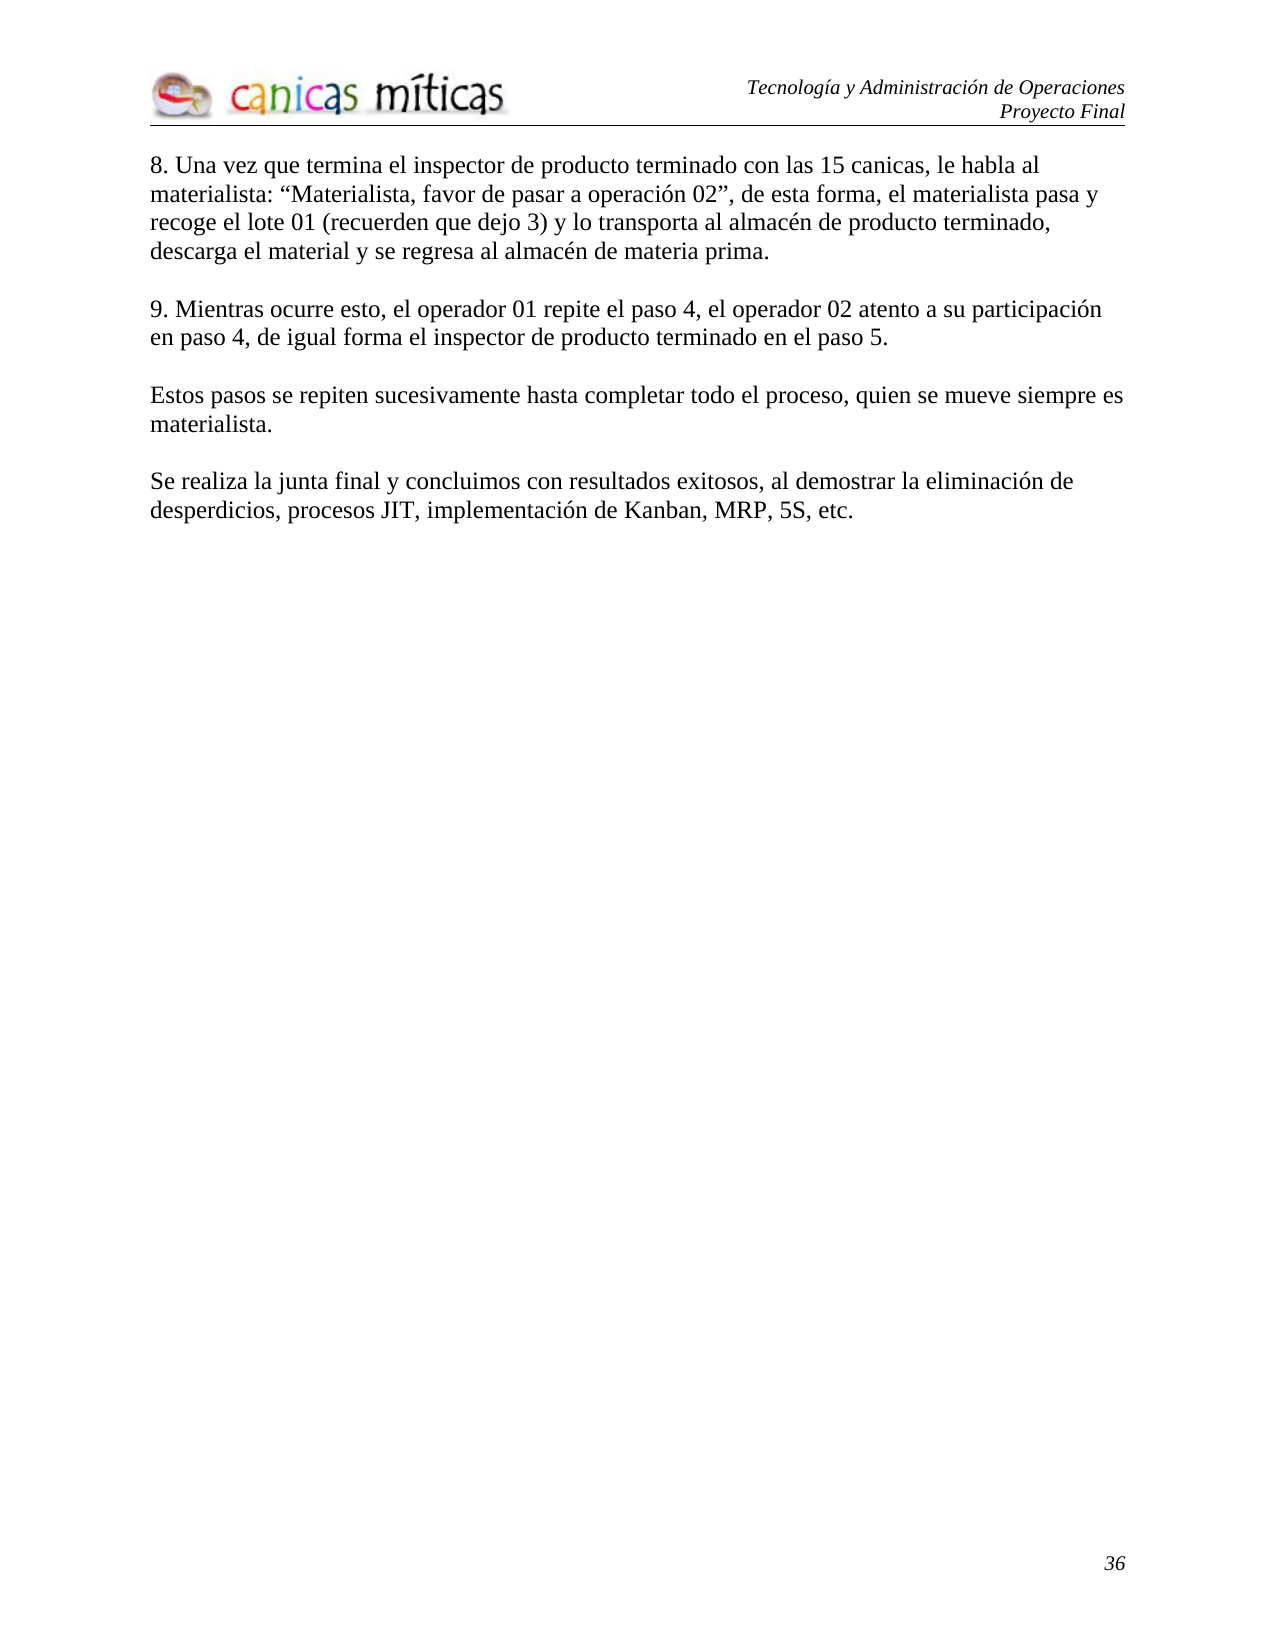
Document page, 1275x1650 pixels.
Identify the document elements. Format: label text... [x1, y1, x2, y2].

text Se realiza la junta final y concluimos con resultados exitosos, al demostrar la eliminación de desperdicios, procesos JIT, implementación de Kanban, MRP, 5S, etc. [150, 466, 1125, 524]
text Estos pasos se repiten sucesivamente hasta completar todo el proceso, quien se mueve siempre es materialista. [150, 380, 1125, 437]
text 9. Mientras ocurre esto, el operador 01 repite el paso 4, el operador 02 atento a su participación en paso 4, de igual forma el inspector de producto terminado en el paso 5. [150, 294, 1125, 351]
text 8. Una vez que termina el inspector de producto terminado con las 15 canicas, le habla al materialista: “Materialista, favor de pasar a operación 02”, de esta forma, el materialista pasa y recoge el lote 01 (recuerden que dejo 3) y lo transporta al almacén de producto terminado, descarga el material y se regresa al almacén de materia prima. [150, 150, 1125, 265]
picture [131, 56, 526, 139]
